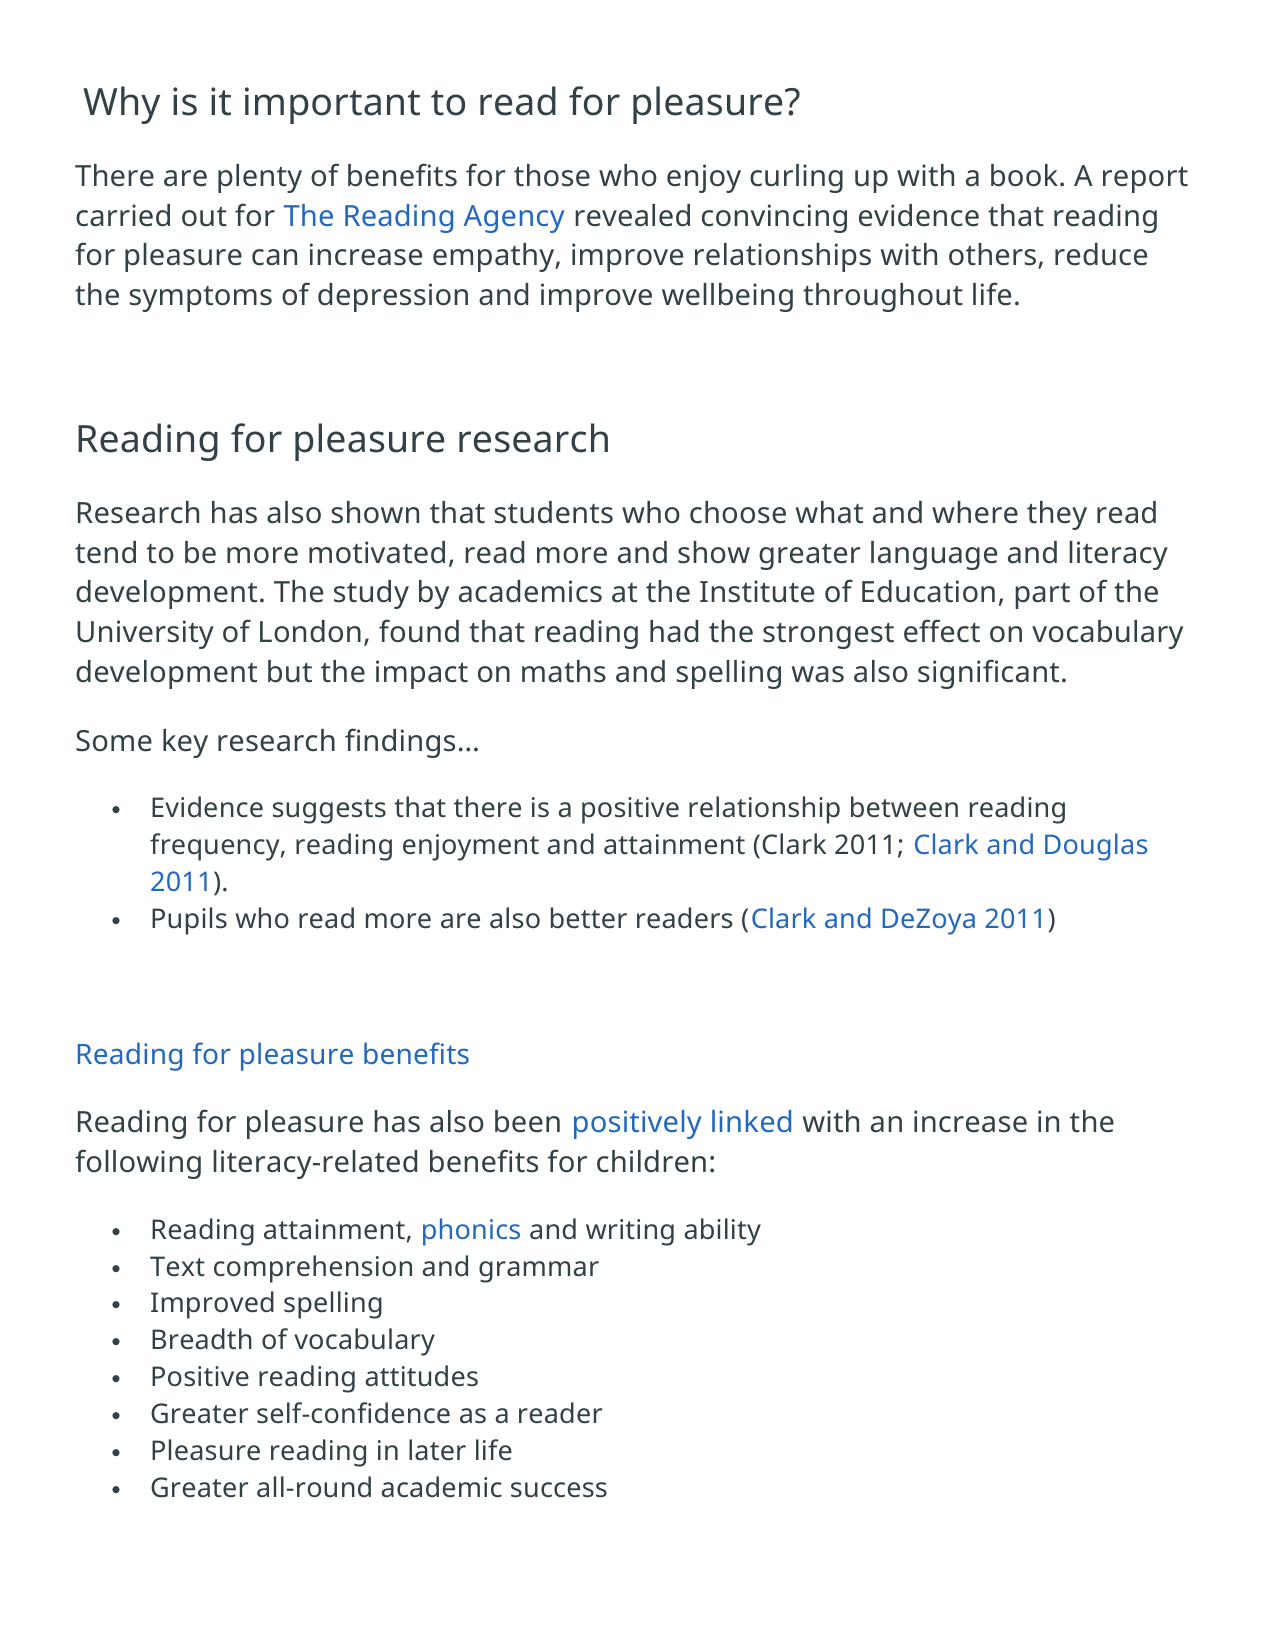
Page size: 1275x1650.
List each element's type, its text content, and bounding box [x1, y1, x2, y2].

list Improved spelling [112, 1284, 1200, 1321]
text Reading for pleasure benefits [75, 1034, 1200, 1072]
list Breadth of vocabulary [112, 1321, 1200, 1358]
text Why is it important to read for pleasure? [75, 75, 1200, 126]
list Greater self-confidence as a reader [112, 1394, 1200, 1431]
list Evidence suggests that there is a positive relationship between reading frequency, reading enjoyment and attainment (Clark 2011; Clark and Douglas 2011). [112, 789, 1200, 899]
list Text comprehension and grammar [112, 1247, 1200, 1284]
list Pleasure reading in later life [112, 1431, 1200, 1468]
text Research has also shown that students who choose what and where they read tend to be more motivated, read more and show greater language and literacy development. The study by academics at the Institute of Education, part of the University of London, found that reading had the strongest effect on vocabulary development but the impact on maths and spelling was also significant. [75, 492, 1200, 691]
text Reading for pleasure has also been positively linked with an increase in the following literacy-related benefits for children: [75, 1102, 1200, 1181]
list Pupils who read more are also better readers (Clark and DeZoya 2011) [112, 899, 1200, 936]
text Reading for pleasure research [75, 412, 1200, 463]
text Some key research findings… [75, 720, 1200, 759]
list Reading attainment, phonics and writing ability [112, 1210, 1200, 1247]
list Greater all-round academic success [112, 1468, 1200, 1505]
list Positive reading attitudes [112, 1358, 1200, 1394]
text There are plenty of benefits for those who enjoy curling up with a book. A report carried out for The Reading Agency revealed convincing evidence that reading for pleasure can increase empathy, improve relationships with others, reduce the symptoms of depression and improve wellbeing throughout life. [75, 155, 1200, 314]
